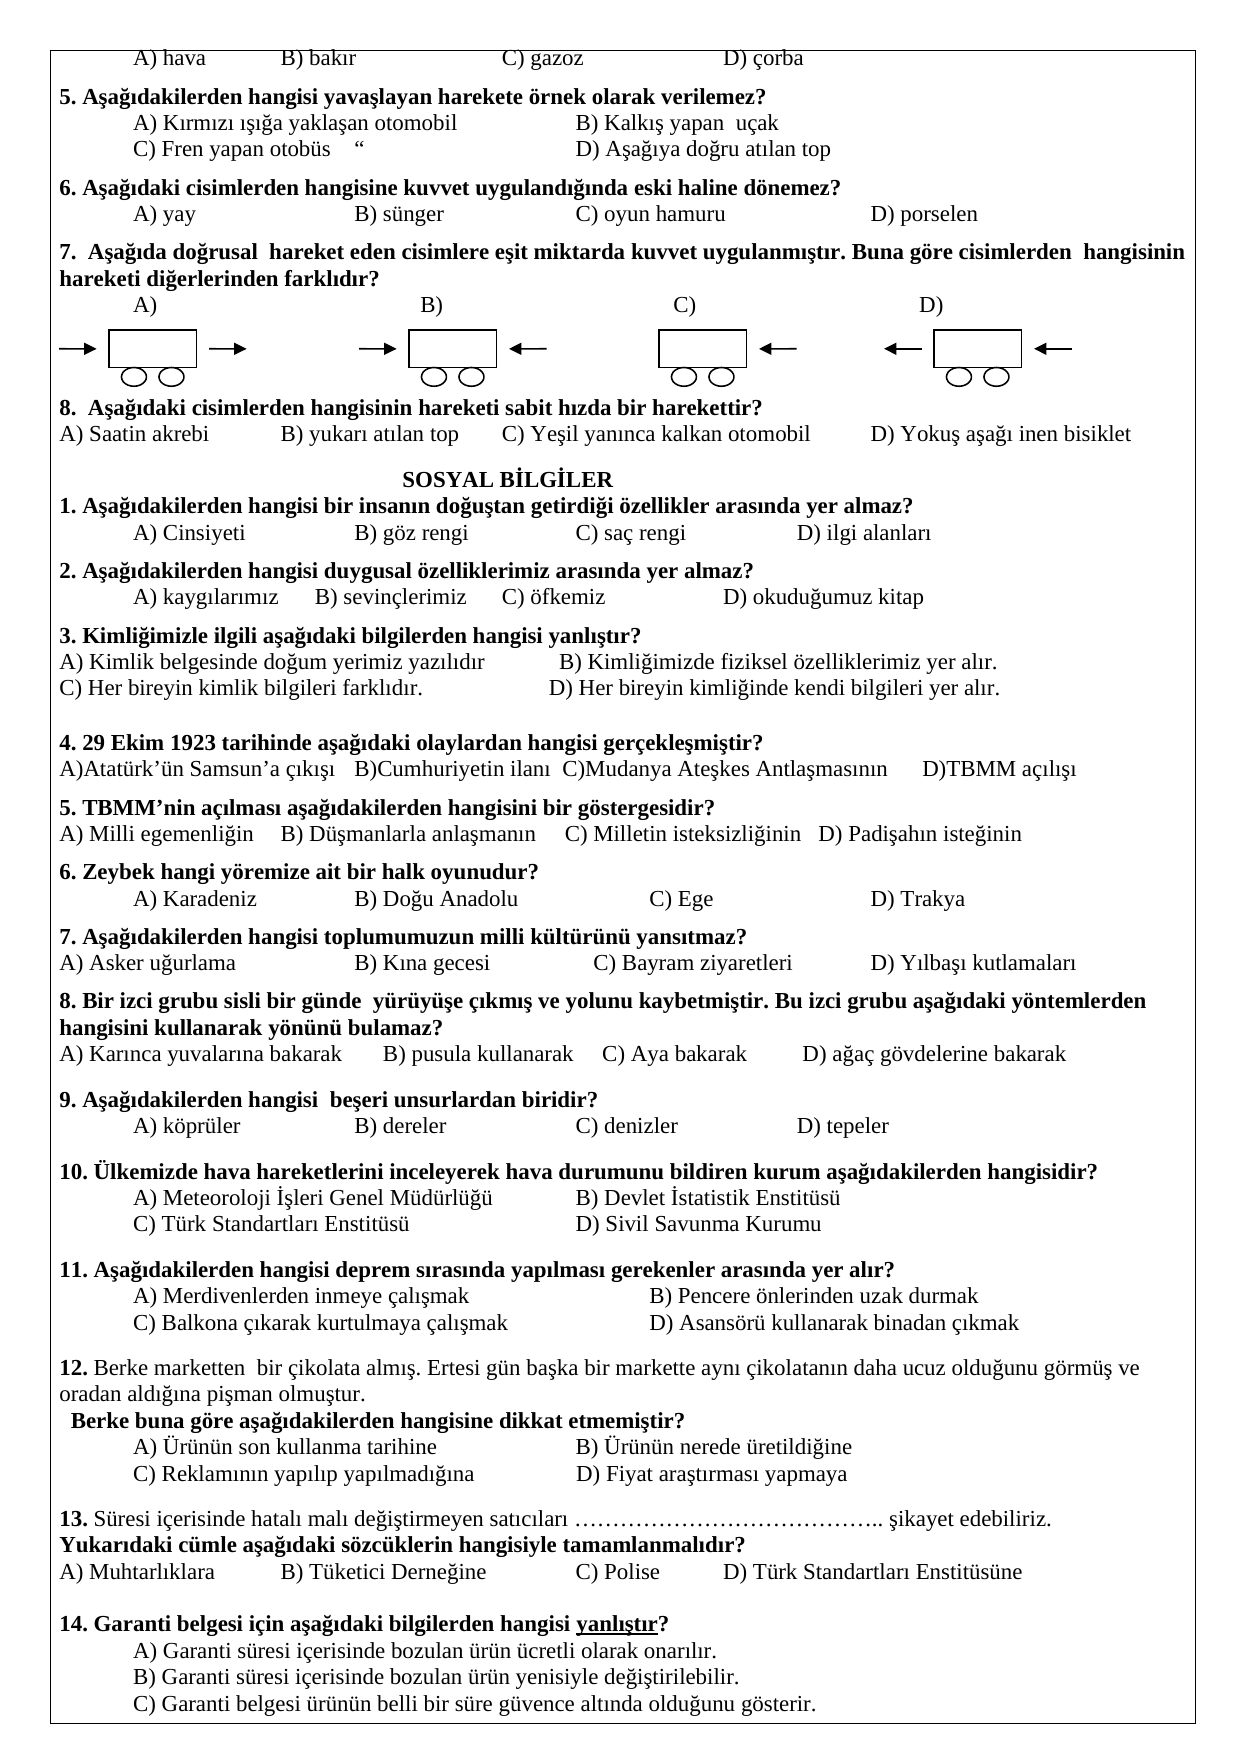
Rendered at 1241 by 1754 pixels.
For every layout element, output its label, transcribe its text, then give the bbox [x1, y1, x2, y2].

text 10. Ülkemizde hava hareketlerini inceleyerek hava durumunu bildiren kurum aşağıdakilerden hangisidir? [59, 1158, 1195, 1184]
text A) B) C) D) [59, 291, 1195, 317]
text C) Türk Standartları Enstitüsü D) Sivil Savunma Kurumu [59, 1210, 1195, 1237]
text A) Ürünün son kullanma tarihine B) Ürünün nerede üretildiğine [59, 1433, 1195, 1459]
text 12. Berke marketten bir çikolata almış. Ertesi gün başka bir markette aynı çikolatanın daha ucuz olduğunu görmüş ve oradan aldığına pişman olmuştur. [59, 1354, 1195, 1407]
text A) Karınca yuvalarına bakarak B) pusula kullanarak C) Aya bakarak D) ağaç gövdelerine bakarak [59, 1040, 1195, 1067]
text 8. Bir izci grubu sisli bir günde yürüyüşe çıkmış ve yolunu kaybetmiştir. Bu izci grubu aşağıdaki yöntemlerden hangisini kullanarak yönünü bulamaz? [59, 988, 1195, 1040]
text A) yay B) sünger C) oyun hamuru D) porselen [59, 200, 1195, 226]
text 13. Süresi içerisinde hatalı malı değiştirmeyen satıcıları ………………………………….. şikayet edebiliriz. [59, 1505, 1195, 1531]
text 6. Aşağıdaki cisimlerden hangisine kuvvet uygulandığında eski haline dönemez? [59, 174, 1195, 200]
text A) Meteoroloji İşleri Genel Müdürlüğü B) Devlet İstatistik Enstitüsü [59, 1184, 1195, 1210]
text C) Reklamının yapılıp yapılmadığına D) Fiyat araştırması yapmaya [59, 1459, 1195, 1486]
text 5. Aşağıdakilerden hangisi yavaşlayan harekete örnek olarak verilemez? [59, 83, 1195, 109]
text Yukarıdaki cümle aşağıdaki sözcüklerin hangisiyle tamamlanmalıdır? [59, 1531, 1195, 1558]
text A) Milli egemenliğin B) Düşmanlarla anlaşmanın C) Milletin isteksizliğinin D) Padişahın isteğinin [59, 820, 1195, 846]
text A) köprüler B) dereler C) denizler D) tepeler [59, 1112, 1195, 1138]
text 2. Aşağıdakilerden hangisi duygusal özelliklerimiz arasında yer almaz? [59, 557, 1195, 583]
text C) Her bireyin kimlik bilgileri farklıdır. D) Her bireyin kimliğinde kendi bilgileri yer alır. [59, 674, 1195, 701]
text A) Asker uğurlama B) Kına gecesi C) Bayram ziyaretleri D) Yılbaşı kutlamaları [59, 949, 1195, 976]
text A)Atatürk’ün Samsun’a çıkışı B)Cumhuriyetin ilanı C)Mudanya Ateşkes Antlaşmasının D)TBMM açılışı [59, 755, 1195, 782]
text 5. TBMM’nin açılması aşağıdakilerden hangisini bir göstergesidir? [59, 793, 1195, 820]
text 1. Aşağıdakilerden hangisi bir insanın doğuştan getirdiği özellikler arasında yer almaz? [59, 492, 1195, 519]
text A) Saatin akrebi B) yukarı atılan top C) Yeşil yanınca kalkan otomobil D) Yokuş aşağı inen bisiklet [59, 421, 1195, 447]
text A) Garanti süresi içerisinde bozulan ürün ücretli olarak onarılır. [59, 1637, 1195, 1663]
text A) Kırmızı ışığa yaklaşan otomobil B) Kalkış yapan uçak [59, 109, 1195, 135]
text Berke buna göre aşağıdakilerden hangisine dikkat etmemiştir? [59, 1407, 1195, 1433]
text 7. Aşağıda doğrusal hareket eden cisimlere eşit miktarda kuvvet uygulanmıştır. Buna göre cisimlerden hangisinin hareketi diğerlerinden farklıdır? [59, 238, 1195, 291]
text C) Fren yapan otobüs “ D) Aşağıya doğru atılan top [59, 135, 1195, 162]
text 11. Aşağıdakilerden hangisi deprem sırasında yapılması gerekenler arasında yer alır? [59, 1256, 1195, 1282]
text 8. Aşağıdaki cisimlerden hangisinin hareketi sabit hızda bir harekettir? [59, 394, 1195, 421]
text 3. Kimliğimizle ilgili aşağıdaki bilgilerden hangisi yanlıştır? [59, 622, 1195, 648]
text SOSYAL BİLGİLER [59, 466, 1195, 492]
text B) Garanti süresi içerisinde bozulan ürün yenisiyle değiştirilebilir. [59, 1663, 1195, 1689]
text A) kaygılarımız B) sevinçlerimiz C) öfkemiz D) okuduğumuz kitap [59, 583, 1195, 610]
text A) Kimlik belgesinde doğum yerimiz yazılıdır B) Kimliğimizde fiziksel özelliklerimiz yer alır. [59, 648, 1195, 674]
text A) hava B) bakır C) gazoz D) çorba [59, 51, 1195, 71]
text 7. Aşağıdakilerden hangisi toplumumuzun milli kültürünü yansıtmaz? [59, 923, 1195, 949]
text A) Merdivenlerden inmeye çalışmak B) Pencere önlerinden uzak durmak [59, 1282, 1195, 1309]
text A) Cinsiyeti B) göz rengi C) saç rengi D) ilgi alanları [59, 519, 1195, 545]
text A) Muhtarlıklara B) Tüketici Derneğine C) Polise D) Türk Standartları Enstitüsüne [59, 1558, 1195, 1584]
text 14. Garanti belgesi için aşağıdaki bilgilerden hangisi yanlıştır? [59, 1611, 1195, 1637]
text 9. Aşağıdakilerden hangisi beşeri unsurlardan biridir? [59, 1086, 1195, 1112]
text A) Karadeniz B) Doğu Anadolu C) Ege D) Trakya [59, 884, 1195, 911]
text 4. 29 Ekim 1923 tarihinde aşağıdaki olaylardan hangisi gerçekleşmiştir? [59, 729, 1195, 755]
text C) Balkona çıkarak kurtulmaya çalışmak D) Asansörü kullanarak binadan çıkmak [59, 1309, 1195, 1335]
text C) Garanti belgesi ürünün belli bir süre güvence altında olduğunu gösterir. [59, 1689, 1195, 1716]
text 6. Zeybek hangi yöremize ait bir halk oyunudur? [59, 858, 1195, 884]
